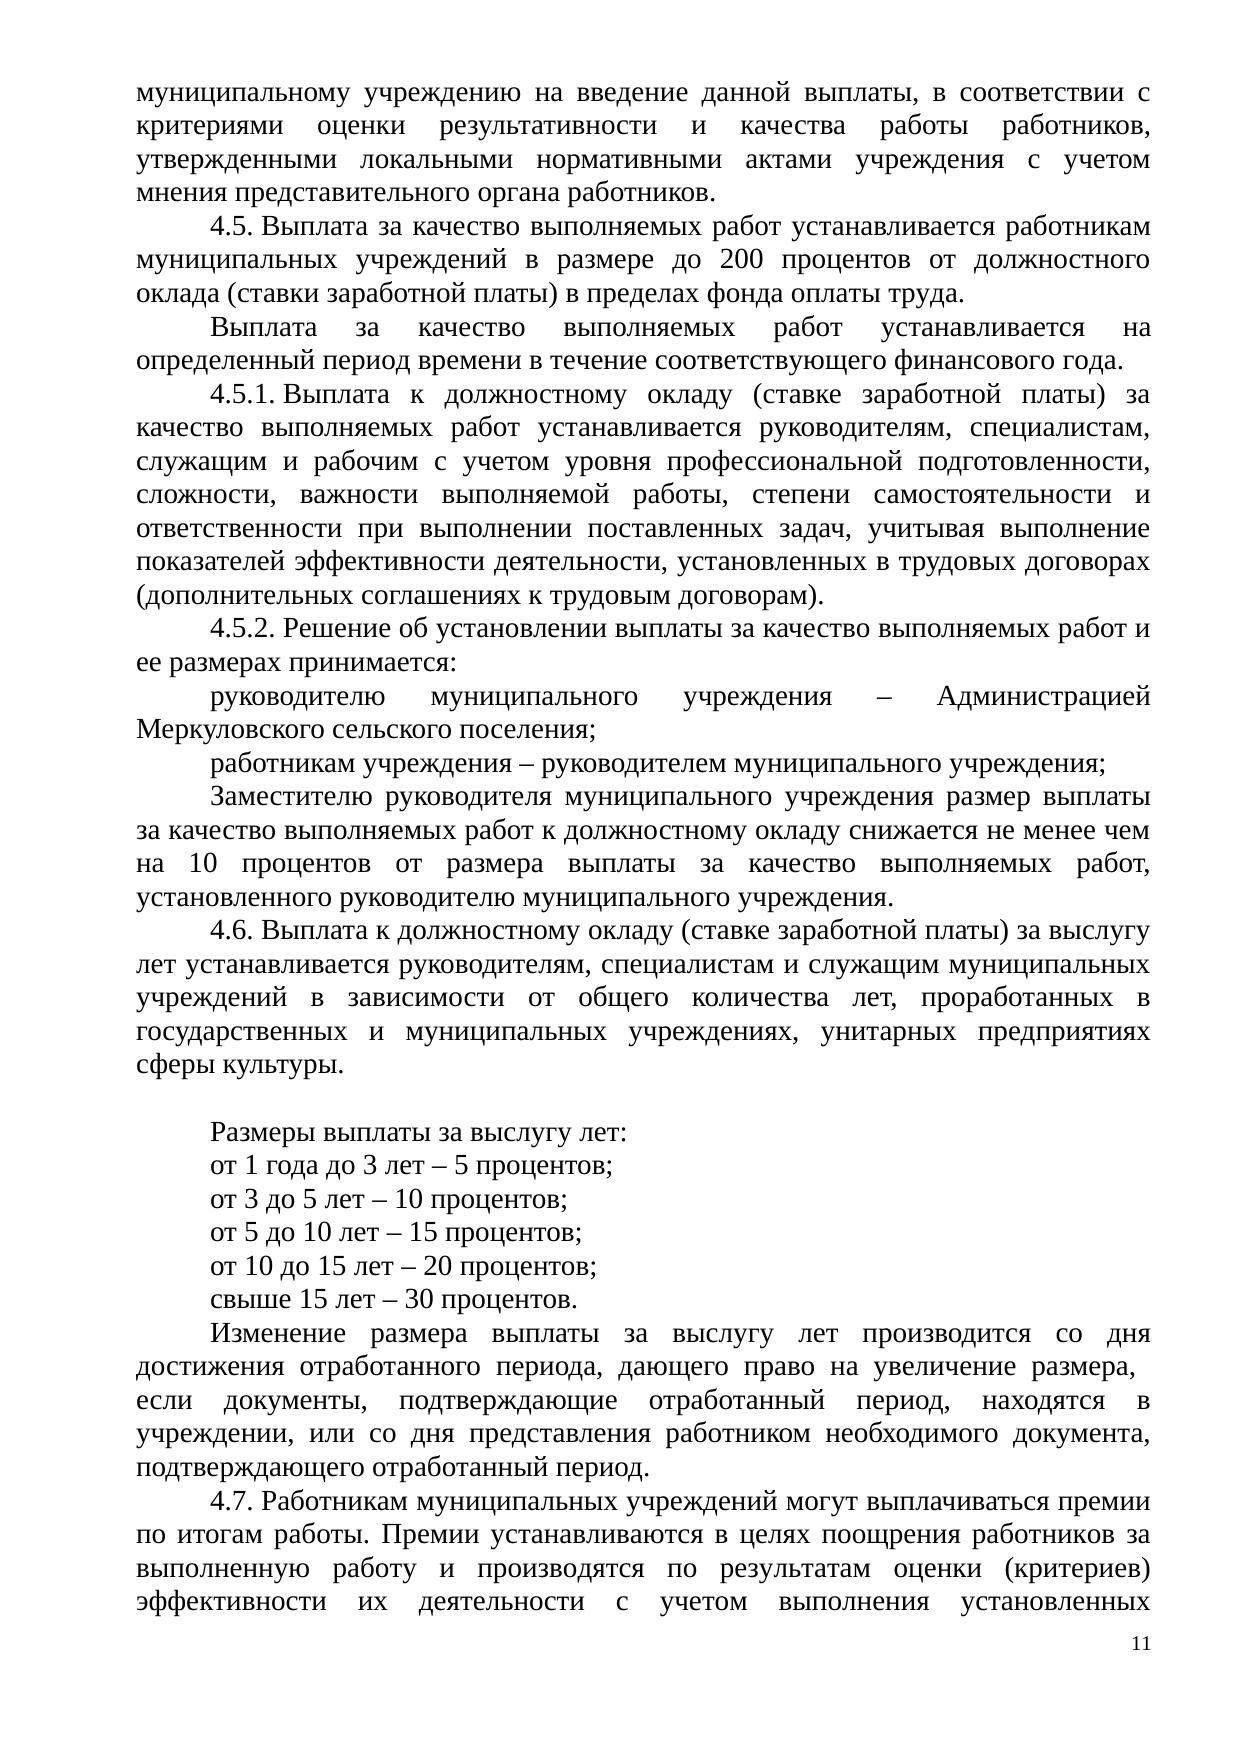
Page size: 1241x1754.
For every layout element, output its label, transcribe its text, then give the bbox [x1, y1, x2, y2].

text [136, 1483, 1152, 1617]
text от 5 до 10 лет – 15 процентов; [136, 1214, 1152, 1248]
text Размеры выплаты за выслугу лет: [136, 1114, 1152, 1147]
text работникам учреждения – руководителем муниципального учреждения; [136, 745, 1152, 778]
text 4.5.2. Решение об установлении выплаты за качество выполняемых работ и ее размерах принимается: [136, 611, 1152, 678]
text свыше 15 лет – 30 процентов. [136, 1281, 1152, 1315]
text 4.5.1. Выплата к должностному окладу (ставке заработной платы) за качество выполняемых работ устанавливается руководителям, специалистам, служащим и рабочим с учетом уровня профессиональной подготовленности, сложности, важности выполняемой работы, степени самостоятельности и ответственности при выполнении поставленных задач, учитывая выполнение показателей эффективности деятельности, установленных в трудовых договорах (дополнительных соглашениях к трудовым договорам). [136, 376, 1152, 611]
text от 3 до 5 лет – 10 процентов; [136, 1181, 1152, 1214]
text 4.5. Выплата за качество выполняемых работ устанавливается работникам муниципальных учреждений в размере до 200 процентов от должностного оклада (ставки заработной платы) в пределах фонда оплаты труда. [136, 208, 1152, 309]
text от 1 года до 3 лет – 5 процентов; [136, 1147, 1152, 1181]
text руководителю муниципального учреждения – Администрацией Меркуловского сельского поселения; [136, 678, 1152, 745]
text 4.6. Выплата к должностному окладу (ставке заработной платы) за выслугу лет устанавливается руководителям, специалистам и служащим муниципальных учреждений в зависимости от общего количества лет, проработанных в государственных и муниципальных учреждениях, унитарных предприятиях сферы культуры. [136, 912, 1152, 1080]
text от 10 до 15 лет – 20 процентов; [136, 1248, 1152, 1281]
text Заместителю руководителя муниципального учреждения размер выплаты за качество выполняемых работ к должностному окладу снижается не менее чем на 10 процентов от размера выплаты за качество выполняемых работ, установленного руководителю муниципального учреждения. [136, 778, 1152, 912]
text Выплата за качество выполняемых работ устанавливается на определенный период времени в течение соответствующего финансового года. [136, 309, 1152, 376]
text Изменение размера выплаты за выслугу лет производится со дня достижения отработанного периода, дающего право на увеличение размера, если документы, подтверждающие отработанный период, находятся в учреждении, или со дня представления работником необходимого документа, подтверждающего отработанный период. [136, 1315, 1152, 1483]
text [136, 74, 1152, 208]
